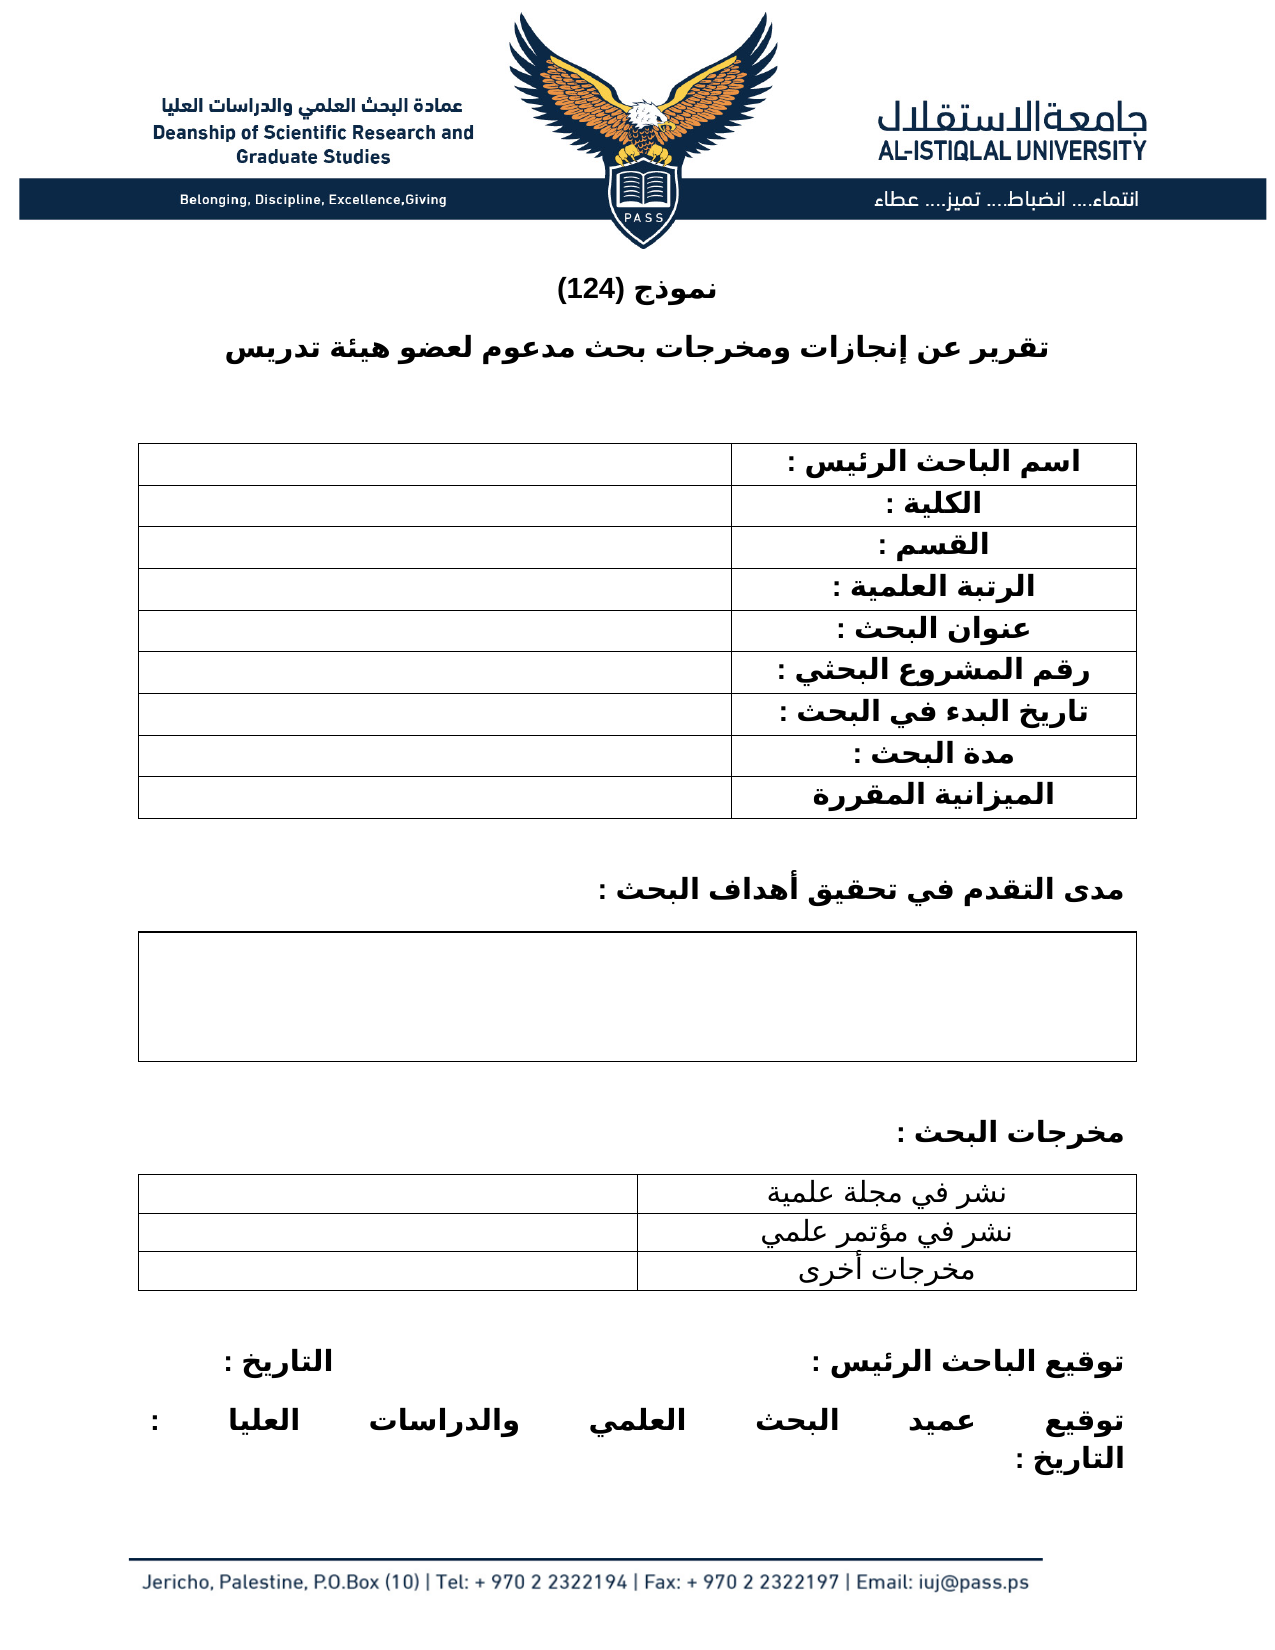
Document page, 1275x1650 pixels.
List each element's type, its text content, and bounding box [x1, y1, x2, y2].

table_header [139, 444, 731, 484]
table_cell الميزانية المقررة [732, 777, 1136, 818]
table_header اسم الباحث الرئيس : [732, 444, 1136, 484]
table_cell نشر في مؤتمر علمي [638, 1214, 1136, 1251]
table_cell [139, 486, 731, 526]
table_header [139, 1175, 637, 1213]
table_cell الكلية : [732, 486, 1136, 526]
text تقرير عن إنجازات ومخرجات بحث مدعوم لعضو هيئة تدريس [150, 331, 1125, 364]
table_cell [139, 527, 731, 568]
table_cell مخرجات أخرى [638, 1252, 1136, 1289]
table_cell القسم : [732, 527, 1136, 568]
table_header [139, 933, 1136, 1061]
table_cell الرتبة العلمية : [732, 569, 1136, 609]
table_cell رقم المشروع البحثي : [732, 652, 1136, 693]
table_cell [139, 652, 731, 693]
table_cell [139, 1252, 637, 1289]
picture [128, 1558, 1043, 1650]
table_cell [139, 736, 731, 776]
table_cell [139, 694, 731, 734]
table_cell [139, 569, 731, 609]
table_cell [139, 777, 731, 818]
picture [19, 12, 1267, 249]
text مدى التقدم في تحقيق أهداف البحث : [150, 872, 1125, 906]
table_cell [139, 611, 731, 651]
table_cell عنوان البحث : [732, 611, 1136, 651]
text مخرجات البحث : [150, 1115, 1125, 1148]
table_cell [139, 1214, 637, 1251]
text توقيع الباحث الرئيس : التاريخ : [150, 1344, 1125, 1377]
text توقيع عميد البحث العلمي والدراسات العليا : التاريخ : [150, 1403, 1125, 1475]
table_cell مدة البحث : [732, 736, 1136, 776]
text نموذج (124) [150, 271, 1125, 305]
table_cell تاريخ البدء في البحث : [732, 694, 1136, 734]
table_header نشر في مجلة علمية [638, 1175, 1136, 1213]
